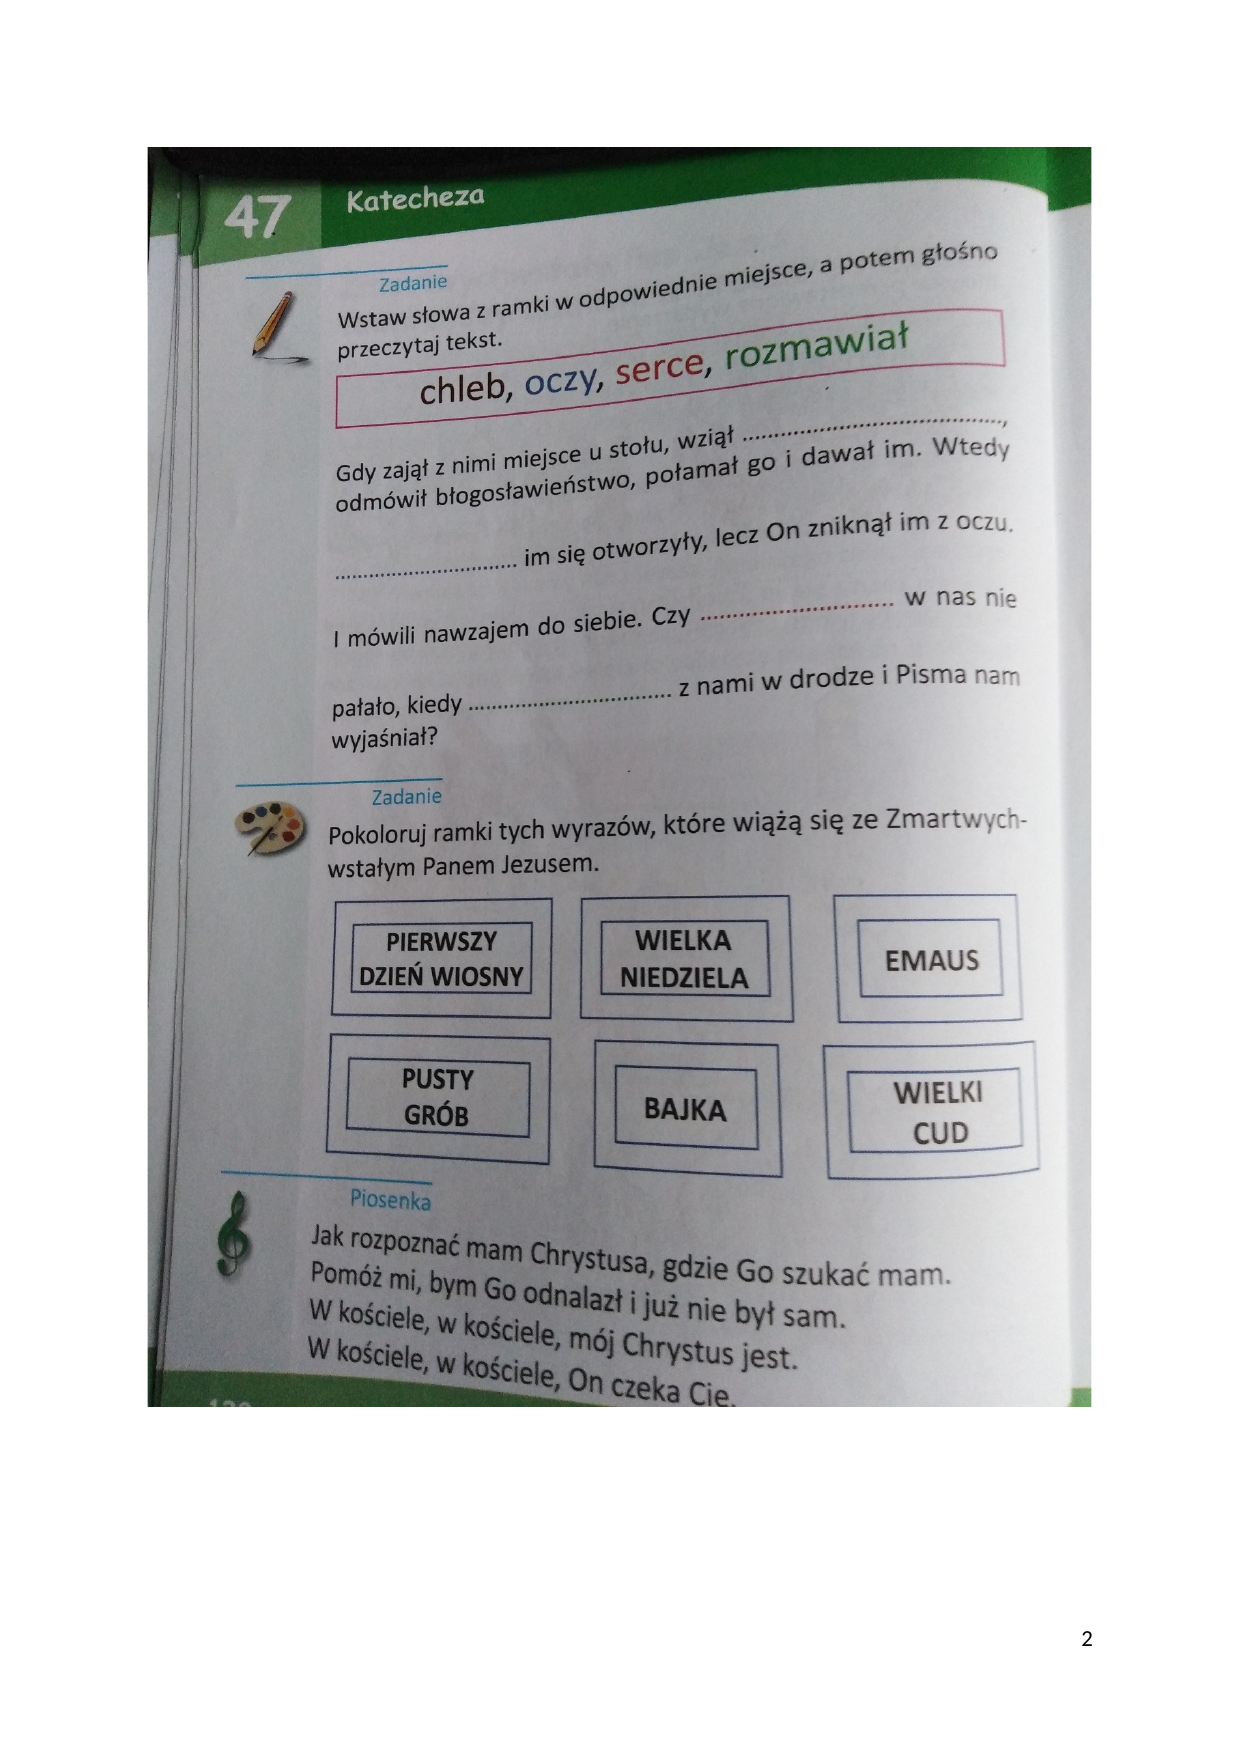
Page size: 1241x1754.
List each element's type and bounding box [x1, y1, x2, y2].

picture [147, 147, 1092, 1407]
